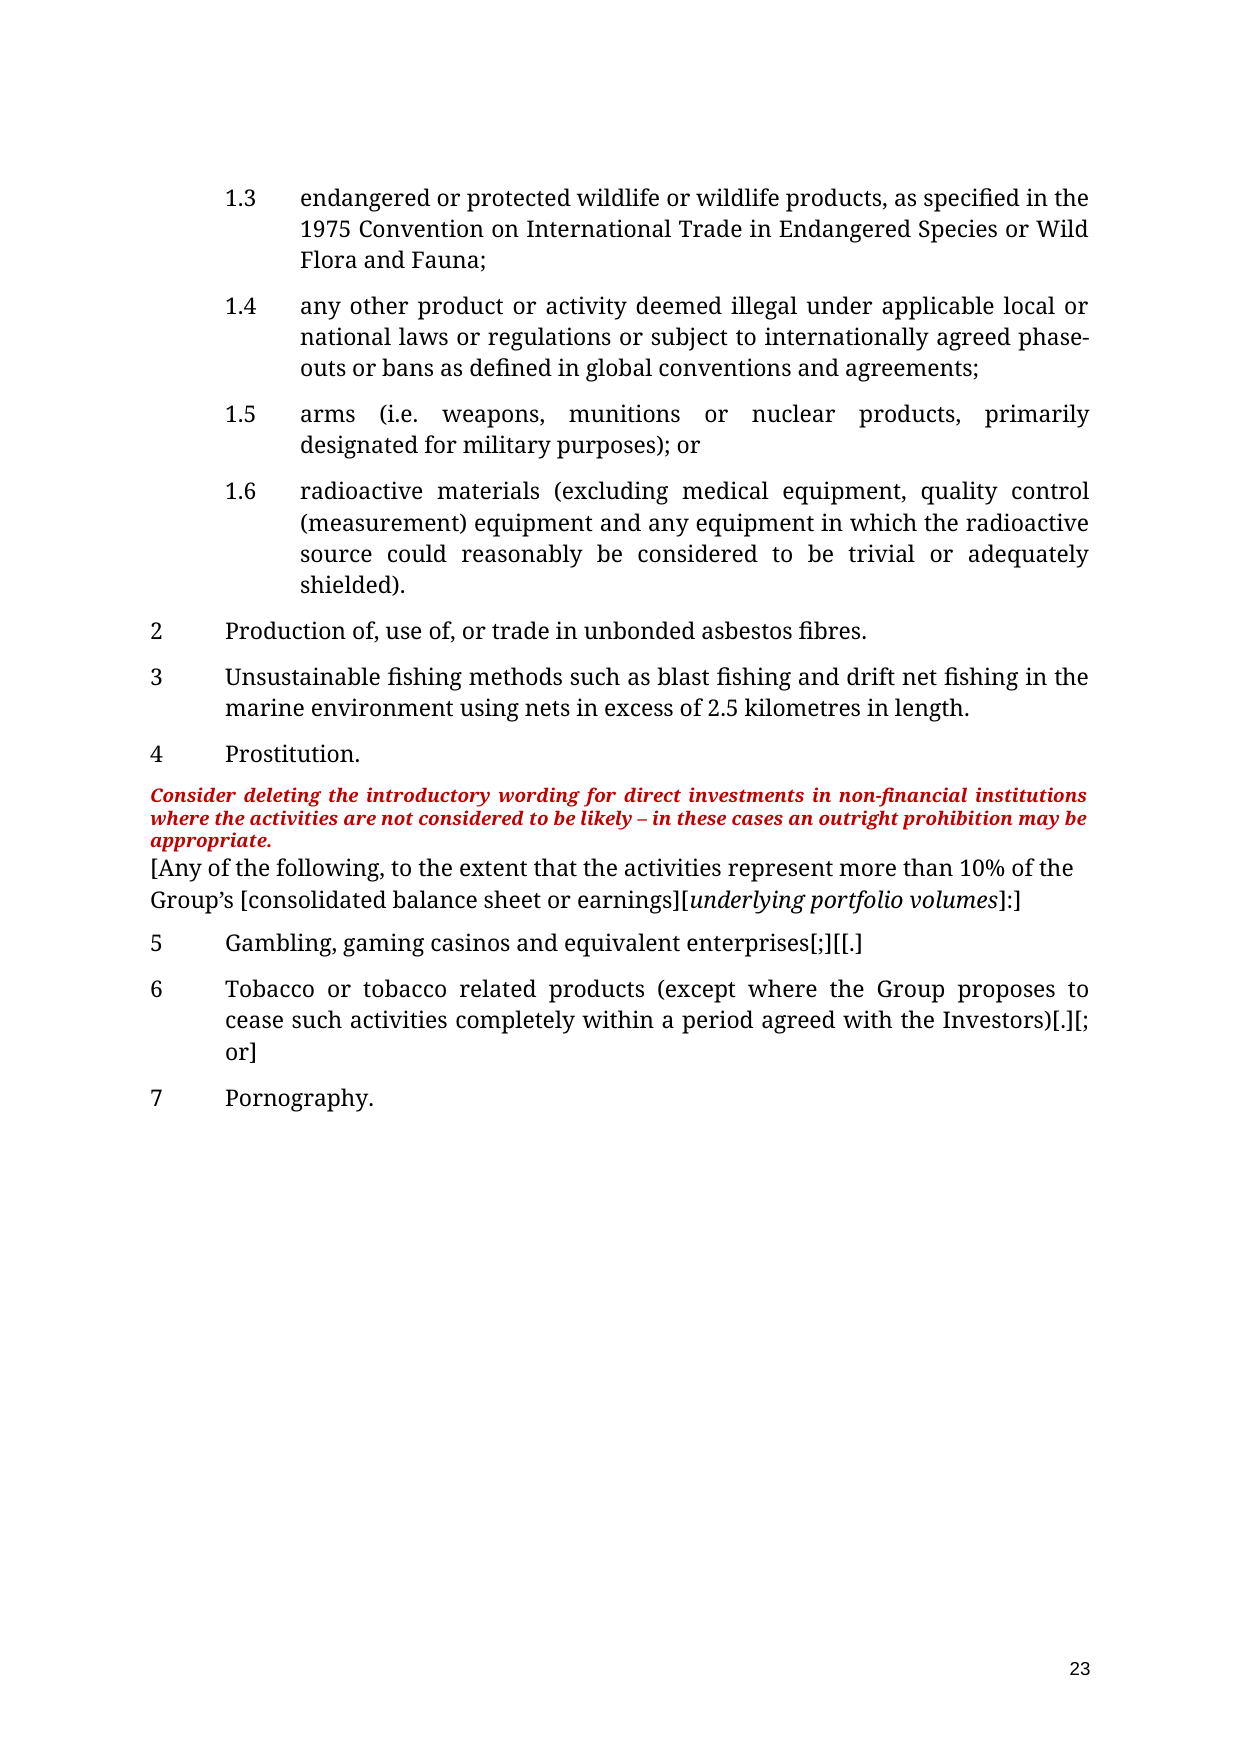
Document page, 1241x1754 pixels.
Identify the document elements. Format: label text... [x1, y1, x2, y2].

list any other product or activity deemed illegal under applicable local or national laws or regulations or subject to internationally agreed phase-outs or bans as defined in global conventions and agreements; [225, 290, 1090, 384]
list radioactive materials (excluding medical equipment, quality control (measurement) equipment and any equipment in which the radioactive source could reasonably be considered to be trivial or adequately shielded). [225, 475, 1090, 600]
text Consider deleting the introductory wording for direct investments in non-financial institutions where the activities are not considered to be likely – in these cases an outright prohibition may be appropriate. [150, 784, 1090, 852]
list endangered or protected wildlife or wildlife products, as specified in the 1975 Convention on International Trade in Endangered Species or Wild Flora and Fauna; [225, 182, 1090, 275]
list Production of, use of, or trade in unbonded asbestos fibres. [150, 615, 1090, 646]
list arms (i.e. weapons, munitions or nuclear products, primarily designated for military purposes); or [225, 398, 1090, 461]
list Prostitution. [150, 738, 1090, 769]
list Unsustainable fishing methods such as blast fishing and drift net fishing in the marine environment using nets in excess of 2.5 kilometres in length. [150, 661, 1090, 723]
list Pornography. [150, 1082, 1090, 1113]
list Tobacco or tobacco related products (except where the Group proposes to cease such activities completely within a period agreed with the Investors)[.][; or] [150, 973, 1090, 1067]
text [Any of the following, to the extent that the activities represent more than 10% of the Group’s [consolidated balance sheet or earnings][underlying portfolio volumes]:] [150, 852, 1090, 915]
list Gambling, gaming casinos and equivalent enterprises[;][[.] [150, 927, 1090, 959]
